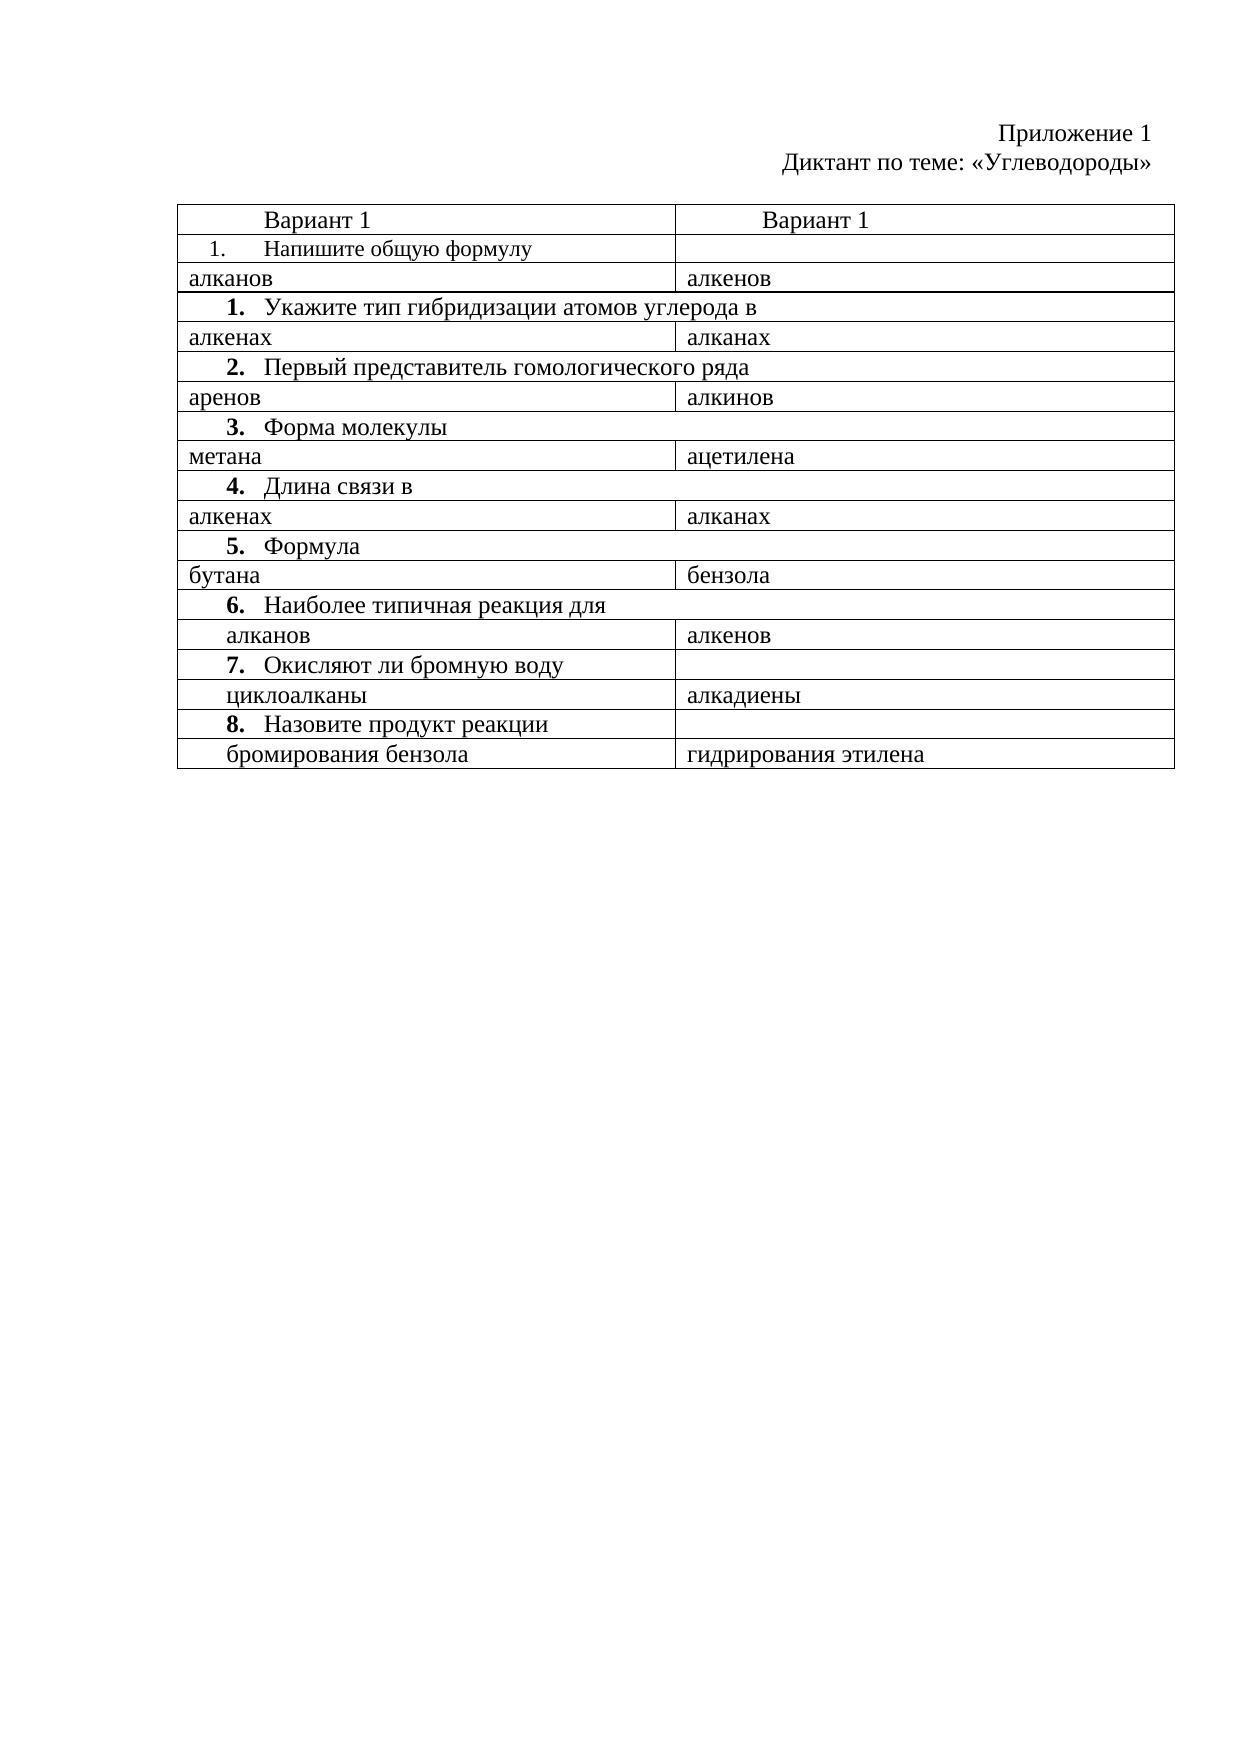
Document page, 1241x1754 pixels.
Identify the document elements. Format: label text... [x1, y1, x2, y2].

text Приложение 1 [177, 118, 1152, 147]
table_cell бензола [676, 561, 1174, 589]
table_header Вариант 1 [676, 205, 1174, 234]
table_cell алканах [676, 322, 1174, 351]
table_cell Назовите продукт реакции [178, 710, 675, 738]
table_cell аренов [178, 382, 675, 411]
table_cell циклоалканы [178, 680, 675, 708]
table_cell Наиболее типичная реакция для [178, 590, 1174, 619]
table_cell алкадиены [676, 680, 1174, 708]
table_cell Укажите тип гибридизации атомов углерода в [178, 293, 1174, 321]
table_header Вариант 1 [178, 205, 675, 234]
table_cell алканов [178, 263, 675, 291]
table_cell [676, 235, 1174, 262]
table_cell бромирования бензола [178, 739, 675, 768]
table_cell Форма молекулы [178, 412, 1174, 440]
table_cell алкенов [676, 263, 1174, 291]
table_cell алкенах [178, 322, 675, 351]
table_cell алкинов [676, 382, 1174, 411]
table_cell Длина связи в [178, 471, 1174, 500]
table_cell Окисляют ли бромную воду [178, 650, 675, 679]
table_cell алканах [676, 501, 1174, 530]
table_cell алканов [178, 620, 675, 649]
table_cell гидрирования этилена [676, 739, 1174, 768]
table_cell алкенов [676, 620, 1174, 649]
table_cell метана [178, 441, 675, 470]
text Диктант по теме: «Углеводороды» [177, 147, 1152, 176]
table_cell бутана [178, 561, 675, 589]
table_cell Формула [178, 531, 1174, 559]
table_cell алкенах [178, 501, 675, 530]
table_cell ацетилена [676, 441, 1174, 470]
table_cell [676, 650, 1174, 679]
table_cell [676, 710, 1174, 738]
table_cell Напишите общую формулу [178, 235, 675, 262]
table_cell Первый представитель гомологического ряда [178, 352, 1174, 381]
